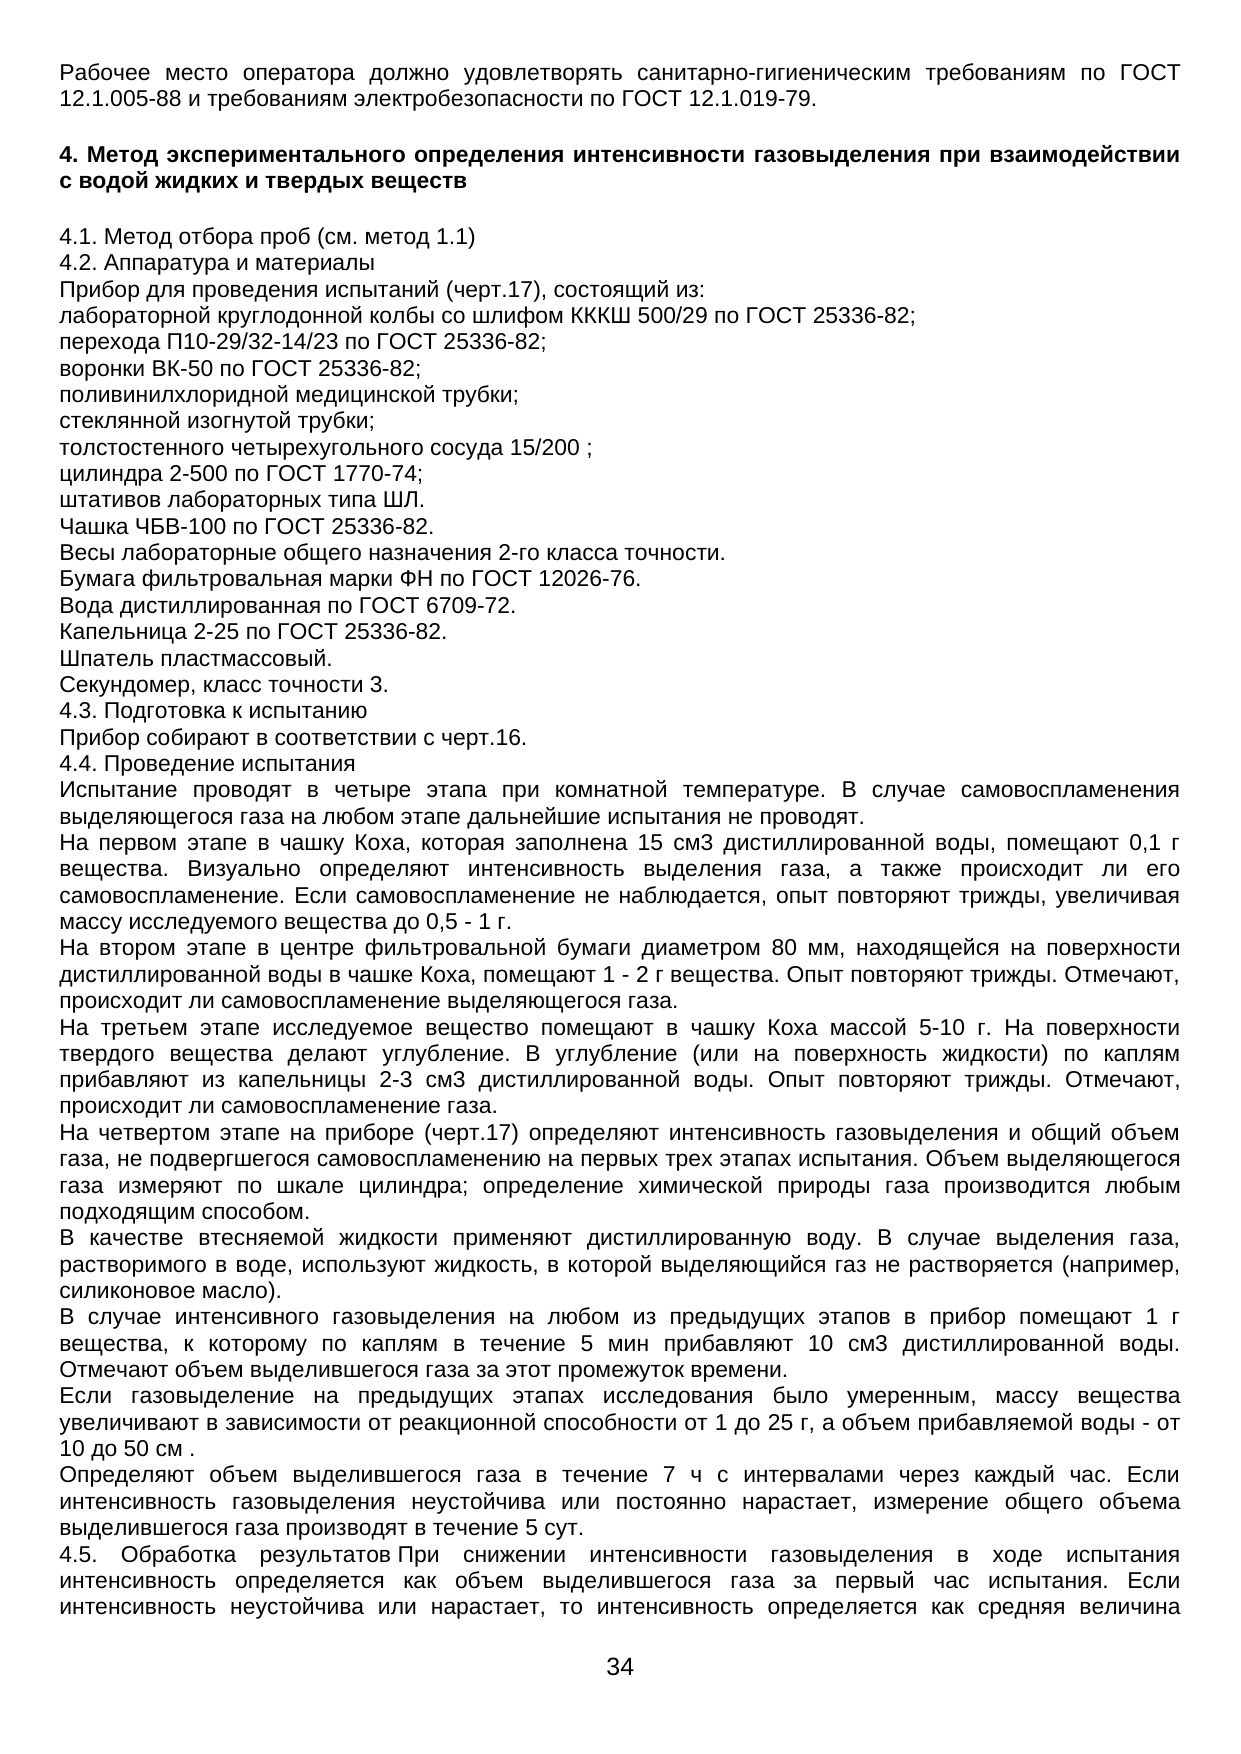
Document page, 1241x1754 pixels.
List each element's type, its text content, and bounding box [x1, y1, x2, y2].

text стеклянной изогнутой трубки; [59, 407, 1181, 434]
text Испытание проводят в четыре этапа при комнатной температуре. В случае самовоспламенения выделяющегося газа на любом этапе дальнейшие испытания не проводят. [59, 776, 1181, 829]
text цилиндра 2-500 по ГОСТ 1770-74; [59, 460, 1181, 486]
text перехода П10-29/32-14/23 по ГОСТ 25336-82; [59, 328, 1181, 354]
text В случае интенсивного газовыделения на любом из предыдущих этапов в прибор помещают 1 г вещества, к которому по каплям в течение 5 мин прибавляют 10 см3 дистиллированной воды. Отмечают объем выделившегося газа за этот промежуток времени. [59, 1303, 1181, 1382]
text Бумага фильтровальная марки ФН по ГОСТ 12026-76. [59, 565, 1181, 592]
text Чашка ЧБВ-100 по ГОСТ 25336-82. [59, 513, 1181, 539]
text Определяют объем выделившегося газа в течение 7 ч с интервалами через каждый час. Если интенсивность газовыделения неустойчива или постоянно нарастает, измерение общего объема выделившегося газа производят в течение 5 сут. [59, 1461, 1181, 1541]
text На третьем этапе исследуемое вещество помещают в чашку Коха массой 5-10 г. На поверхности твердого вещества делают углубление. В углубление (или на поверхность жидкости) по каплям прибавляют из капельницы 2-3 см3 дистиллированной воды. Опыт повторяют трижды. Отмечают, происходит ли самовоспламенение газа. [59, 1013, 1181, 1119]
text лабораторной круглодонной колбы со шлифом КККШ 500/29 по ГОСТ 25336-82; [59, 302, 1181, 328]
text Весы лабораторные общего назначения 2-го класса точности. [59, 539, 1181, 565]
text воронки ВК-50 по ГОСТ 25336-82; [59, 354, 1181, 381]
text Прибор собирают в соответствии с черт.16. [59, 723, 1181, 750]
text толстостенного четырехугольного сосуда 15/200 ; [59, 434, 1181, 460]
text 4.2. Аппаратура и материалы [59, 249, 1181, 276]
text 4.1. Метод отбора проб (см. метод 1.1) [59, 223, 1181, 249]
text Секундомер, класс точности 3. [59, 671, 1181, 697]
text Капельница 2-25 по ГОСТ 25336-82. [59, 618, 1181, 644]
text 4. Метод экспериментального определения интенсивности газовыделения при взаимодействии с водой жидких и твердых веществ [59, 141, 1181, 194]
text На втором этапе в центре фильтровальной бумаги диаметром 80 мм, находящейся на поверхности дистиллированной воды в чашке Коха, помещают 1 - 2 г вещества. Опыт повторяют трижды. Отмечают, происходит ли самовоспламенение выделяющегося газа. [59, 934, 1181, 1013]
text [59, 1541, 1181, 1619]
text 4.4. Проведение испытания [59, 750, 1181, 776]
text Шпатель пластмассовый. [59, 644, 1181, 671]
text поливинилхлоридной медицинской трубки; [59, 381, 1181, 407]
text На первом этапе в чашку Коха, которая заполнена 15 см3 дистиллированной воды, помещают 0,1 г вещества. Визуально определяют интенсивность выделения газа, а также происходит ли его самовоспламенение. Если самовоспламенение не наблюдается, опыт повторяют трижды, увеличивая массу исследуемого вещества до 0,5 - 1 г. [59, 829, 1181, 934]
text Вода дистиллированная по ГОСТ 6709-72. [59, 592, 1181, 618]
text штативов лабораторных типа ШЛ. [59, 486, 1181, 513]
text Рабочее место оператора должно удовлетворять санитарно-гигиеническим требованиям по ГОСТ 12.1.005-88 и требованиям электробезопасности по ГОСТ 12.1.019-79. [59, 59, 1181, 112]
text 4.3. Подготовка к испытанию [59, 697, 1181, 723]
text На четвертом этапе на приборе (черт.17) определяют интенсивность газовыделения и общий объем газа, не подвергшегося самовоспламенению на первых трех этапах испытания. Объем выделяющегося газа измеряют по шкале цилиндра; определение химической природы газа производится любым подходящим способом. [59, 1119, 1181, 1224]
text В качестве втесняемой жидкости применяют дистиллированную воду. В случае выделения газа, растворимого в воде, используют жидкость, в которой выделяющийся газ не растворяется (например, силиконовое масло). [59, 1224, 1181, 1303]
text Прибор для проведения испытаний (черт.17), состоящий из: [59, 276, 1181, 302]
text Если газовыделение на предыдущих этапах исследования было умеренным, массу вещества увеличивают в зависимости от реакционной способности от 1 до 25 г, а объем прибавляемой воды - от 10 до 50 см . [59, 1382, 1181, 1461]
